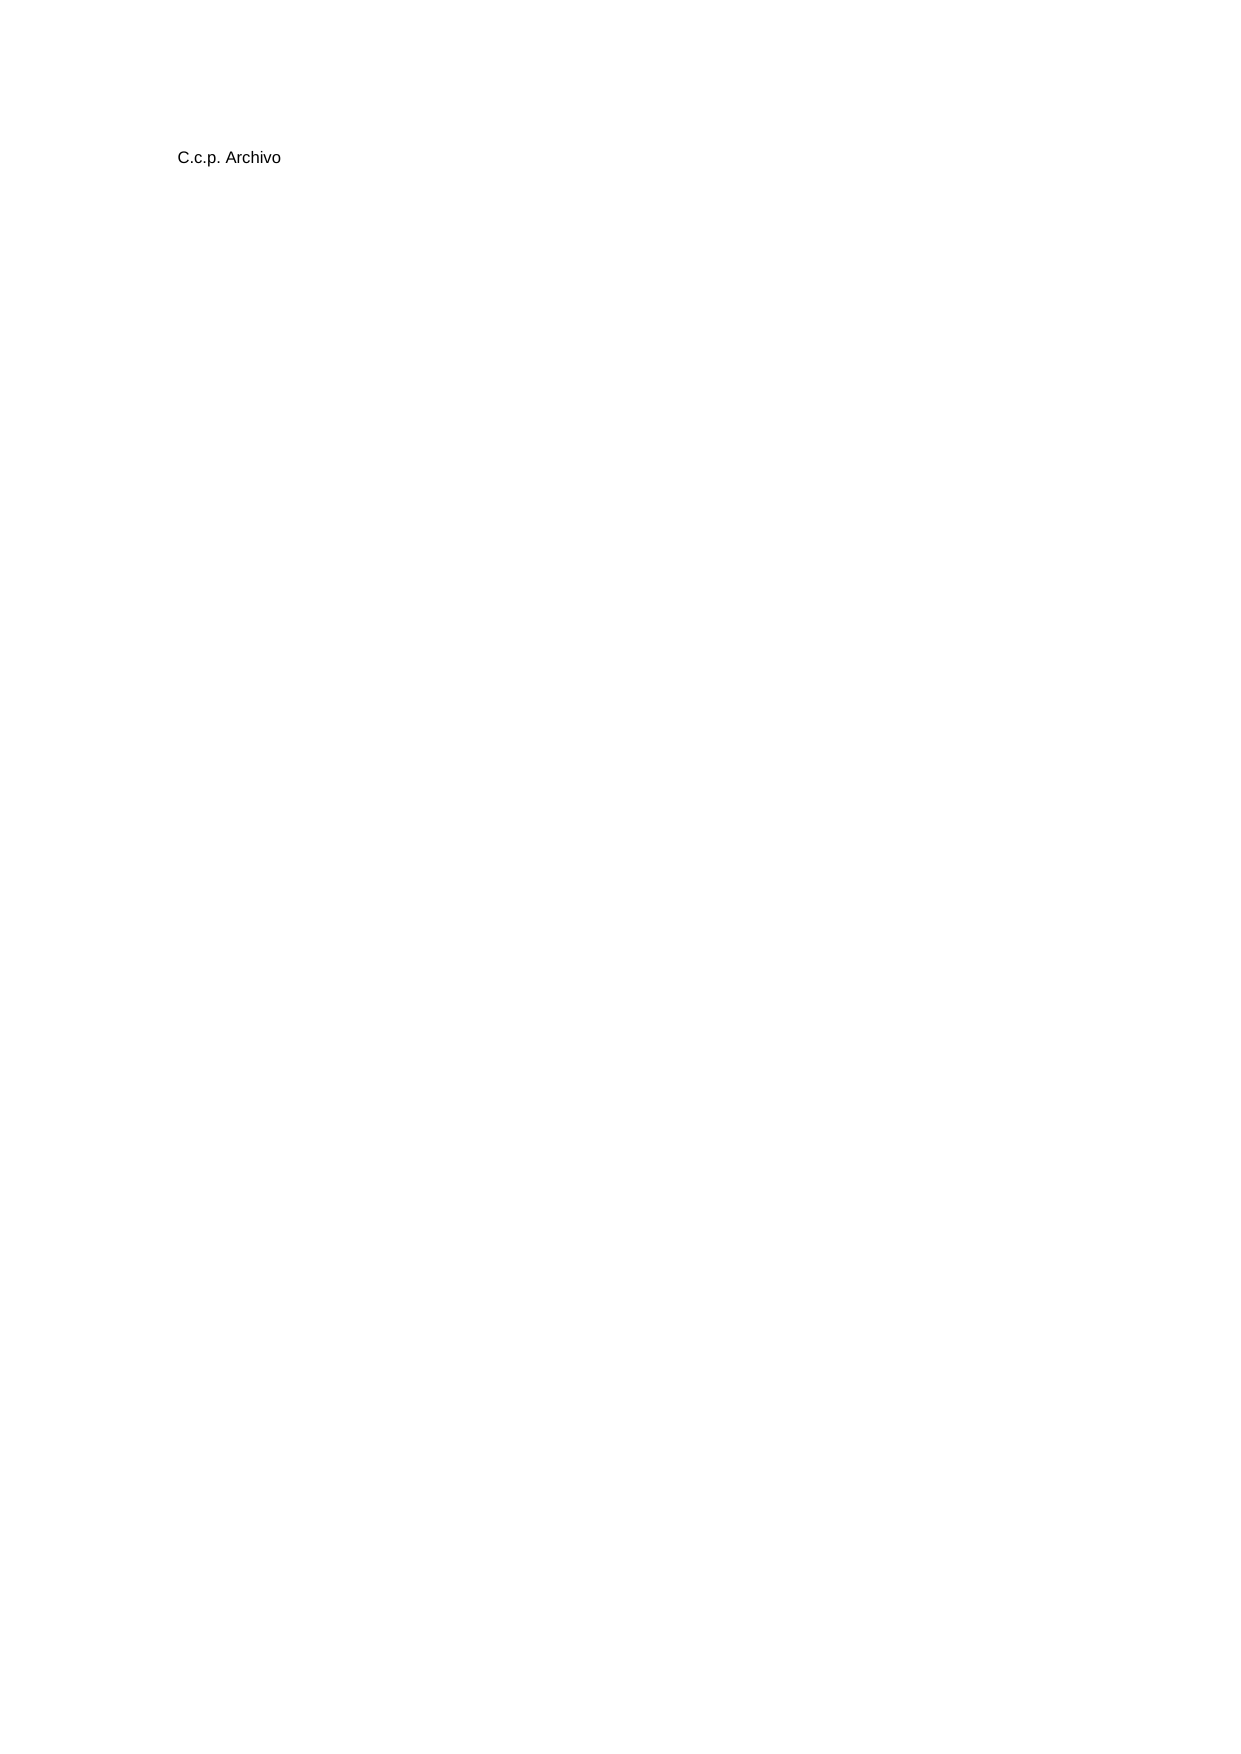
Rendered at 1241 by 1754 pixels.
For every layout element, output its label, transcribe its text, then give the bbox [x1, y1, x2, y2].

text C.c.p. Archivo [177, 148, 1063, 167]
